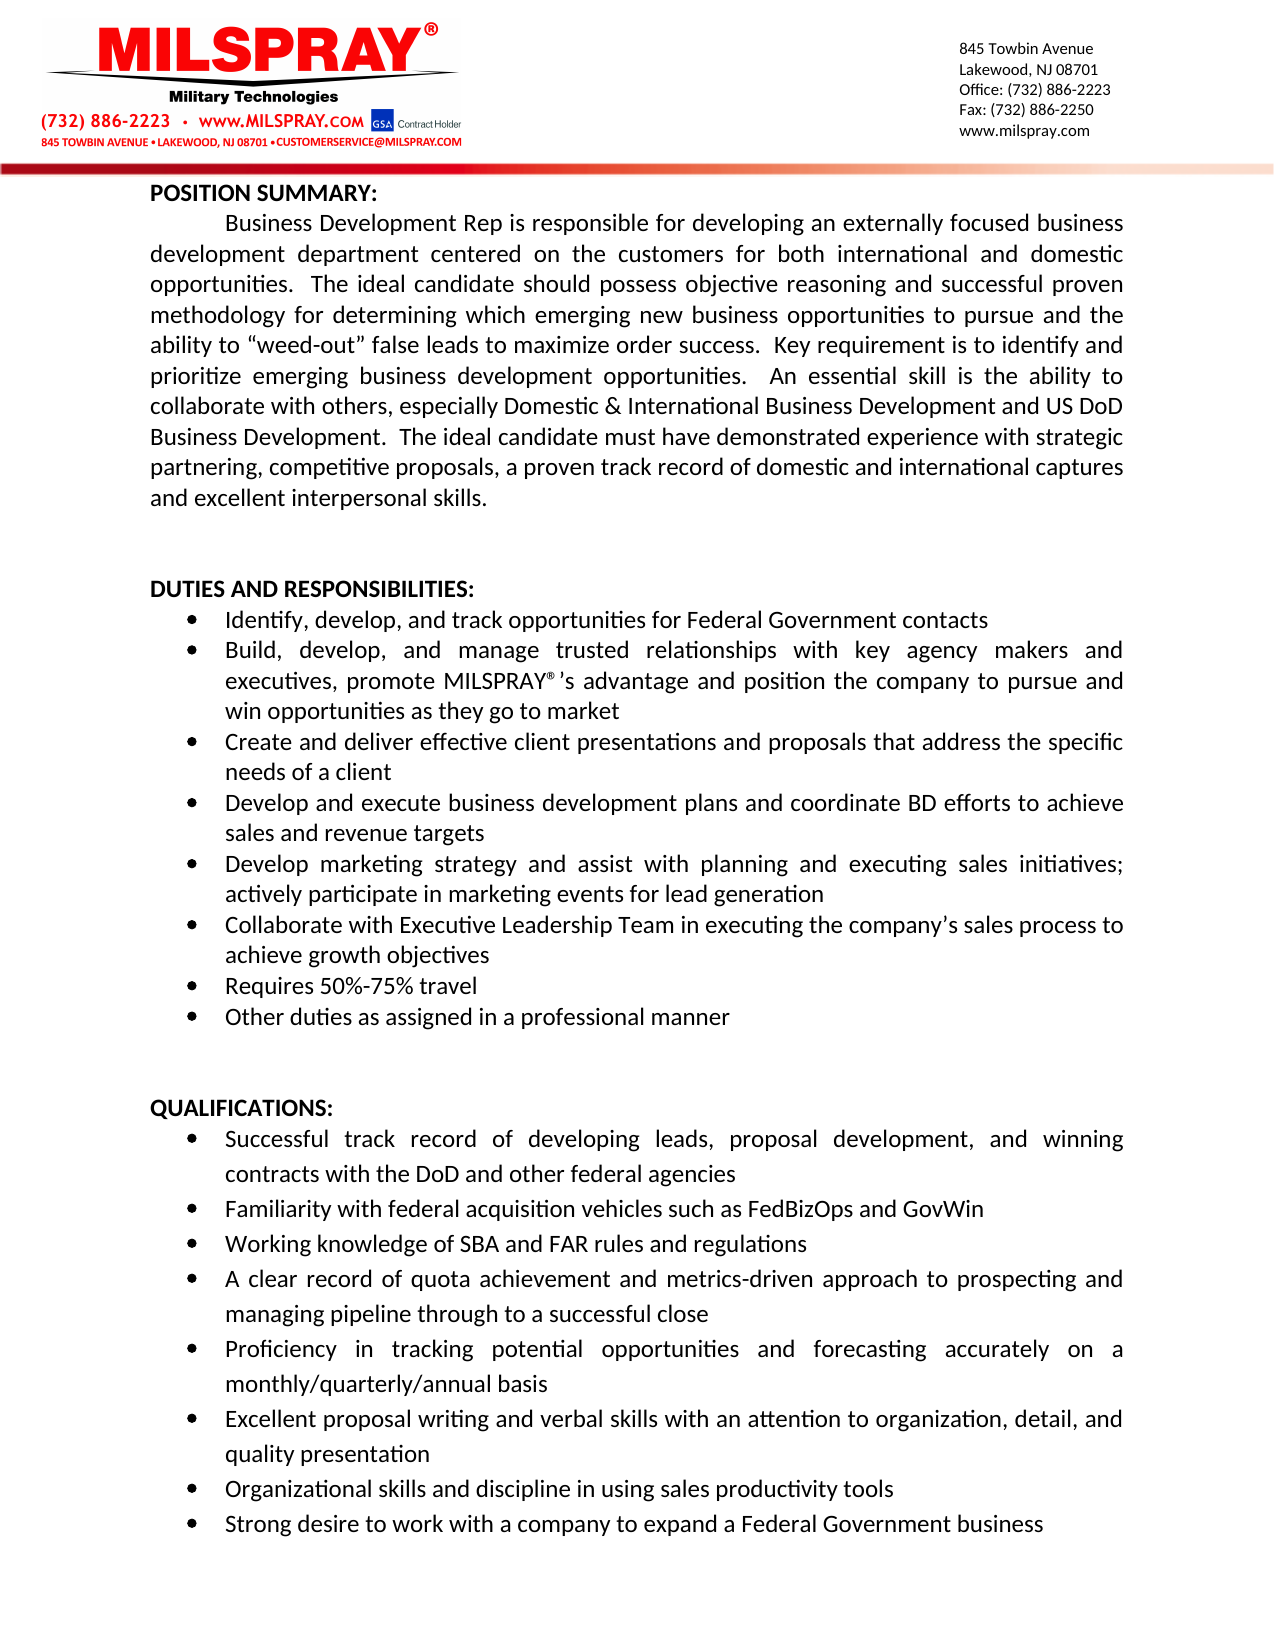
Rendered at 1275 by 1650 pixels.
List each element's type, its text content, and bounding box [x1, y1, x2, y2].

text QUALIFICATIONS: [150, 1092, 1125, 1123]
list Collaborate with Executive Leadership Team in executing the company’s sales process to achieve growth objectives [187, 909, 1125, 970]
list Develop and execute business development plans and coordinate BD efforts to achieve sales and revenue targets [187, 787, 1125, 848]
list Identify, develop, and track opportunities for Federal Government contacts [187, 604, 1125, 634]
list Requires 50%-75% travel [187, 970, 1125, 1001]
list Create and deliver effective client presentations and proposals that address the specific needs of a client [187, 726, 1125, 787]
list Working knowledge of SBA and FAR rules and regulations [187, 1228, 1125, 1258]
list Successful track record of developing leads, proposal development, and winning contracts with the DoD and other federal agencies [187, 1123, 1125, 1188]
text DUTIES AND RESPONSIBILITIES: [150, 573, 1125, 604]
text Business Development Rep is responsible for developing an externally focused business development department centered on the customers for both international and domestic opportunities. The ideal candidate should possess objective reasoning and successful proven methodology for determining which emerging new business opportunities to pursue and the ability to “weed-out” false leads to maximize order success. Key requirement is to identify and prioritize emerging business development opportunities. An essential skill is the ability to collaborate with others, especially Domestic & International Business Development and US DoD Business Development. The ideal candidate must have demonstrated experience with strategic partnering, competitive proposals, a proven track record of domestic and international captures and excellent interpersonal skills. [150, 207, 1125, 512]
list Organizational skills and discipline in using sales productivity tools [187, 1473, 1125, 1503]
list Strong desire to work with a company to expand a Federal Government business [187, 1508, 1125, 1538]
picture [0, 162, 150, 177]
text POSITION SUMMARY: [150, 159, 1125, 207]
picture [41, 18, 462, 150]
list Familiarity with federal acquisition vehicles such as FedBizOps and GovWin [187, 1193, 1125, 1223]
list Excellent proposal writing and verbal skills with an attention to organization, detail, and quality presentation [187, 1403, 1125, 1468]
list Build, develop, and manage trusted relationships with key agency makers and executives, promote MILSPRAY®’s advantage and position the company to pursue and win opportunities as they go to market [187, 634, 1125, 726]
list Develop marketing strategy and assist with planning and executing sales initiatives; actively participate in marketing events for lead generation [187, 848, 1125, 909]
picture [1125, 162, 1275, 177]
list Proficiency in tracking potential opportunities and forecasting accurately on a monthly/quarterly/annual basis [187, 1333, 1125, 1398]
list A clear record of quota achievement and metrics-driven approach to prospecting and managing pipeline through to a successful close [187, 1263, 1125, 1328]
list Other duties as assigned in a professional manner [187, 1001, 1125, 1031]
